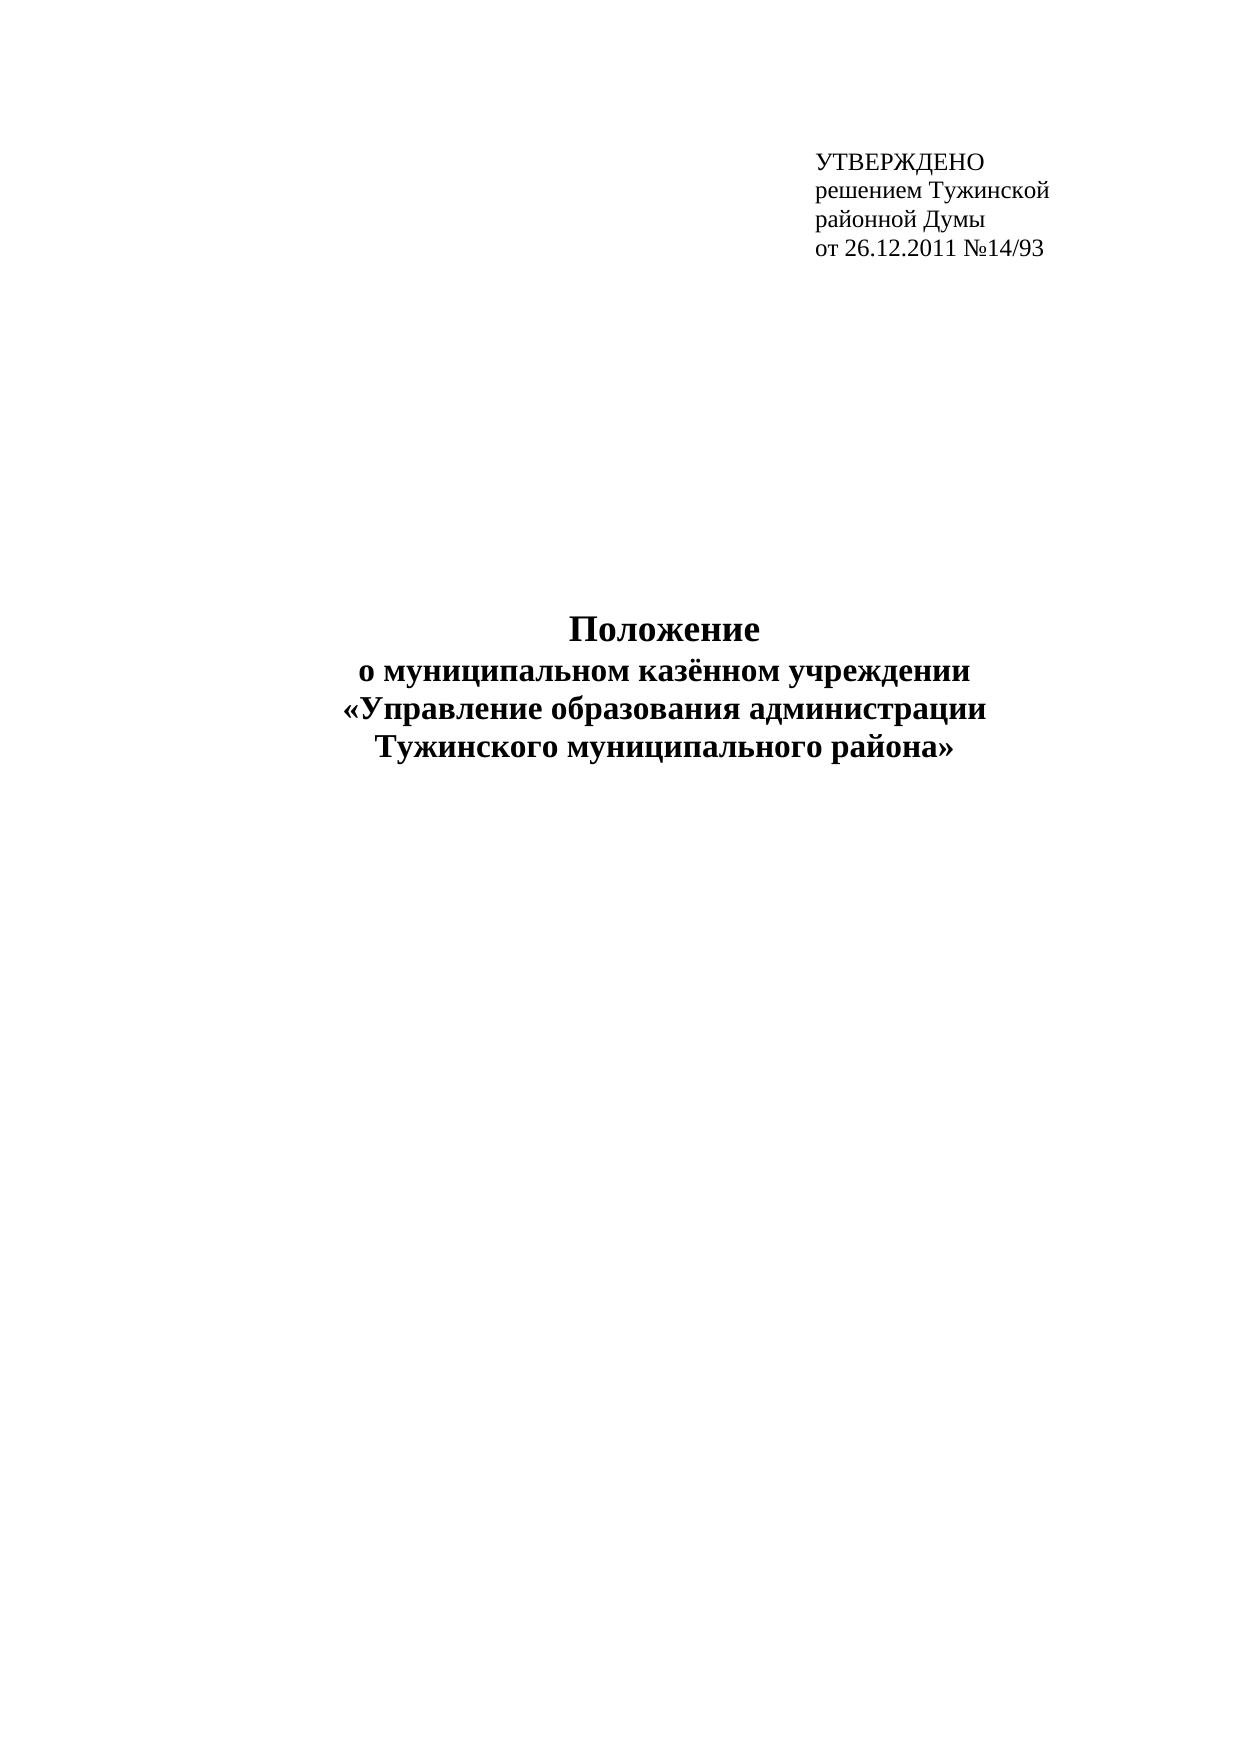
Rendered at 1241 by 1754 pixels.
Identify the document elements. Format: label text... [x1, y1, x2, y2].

text Тужинского муниципального района» [177, 727, 1152, 765]
text «Управление образования администрации [177, 688, 1152, 727]
text районной Думы [815, 204, 1152, 233]
text от 26.12.2011 №14/93 [815, 233, 1152, 262]
text решением Тужинской [815, 176, 1152, 204]
text о муниципальном казённом учреждении [177, 650, 1152, 688]
text Положение [177, 607, 1152, 650]
text УТВЕРЖДЕНО [815, 147, 1152, 176]
